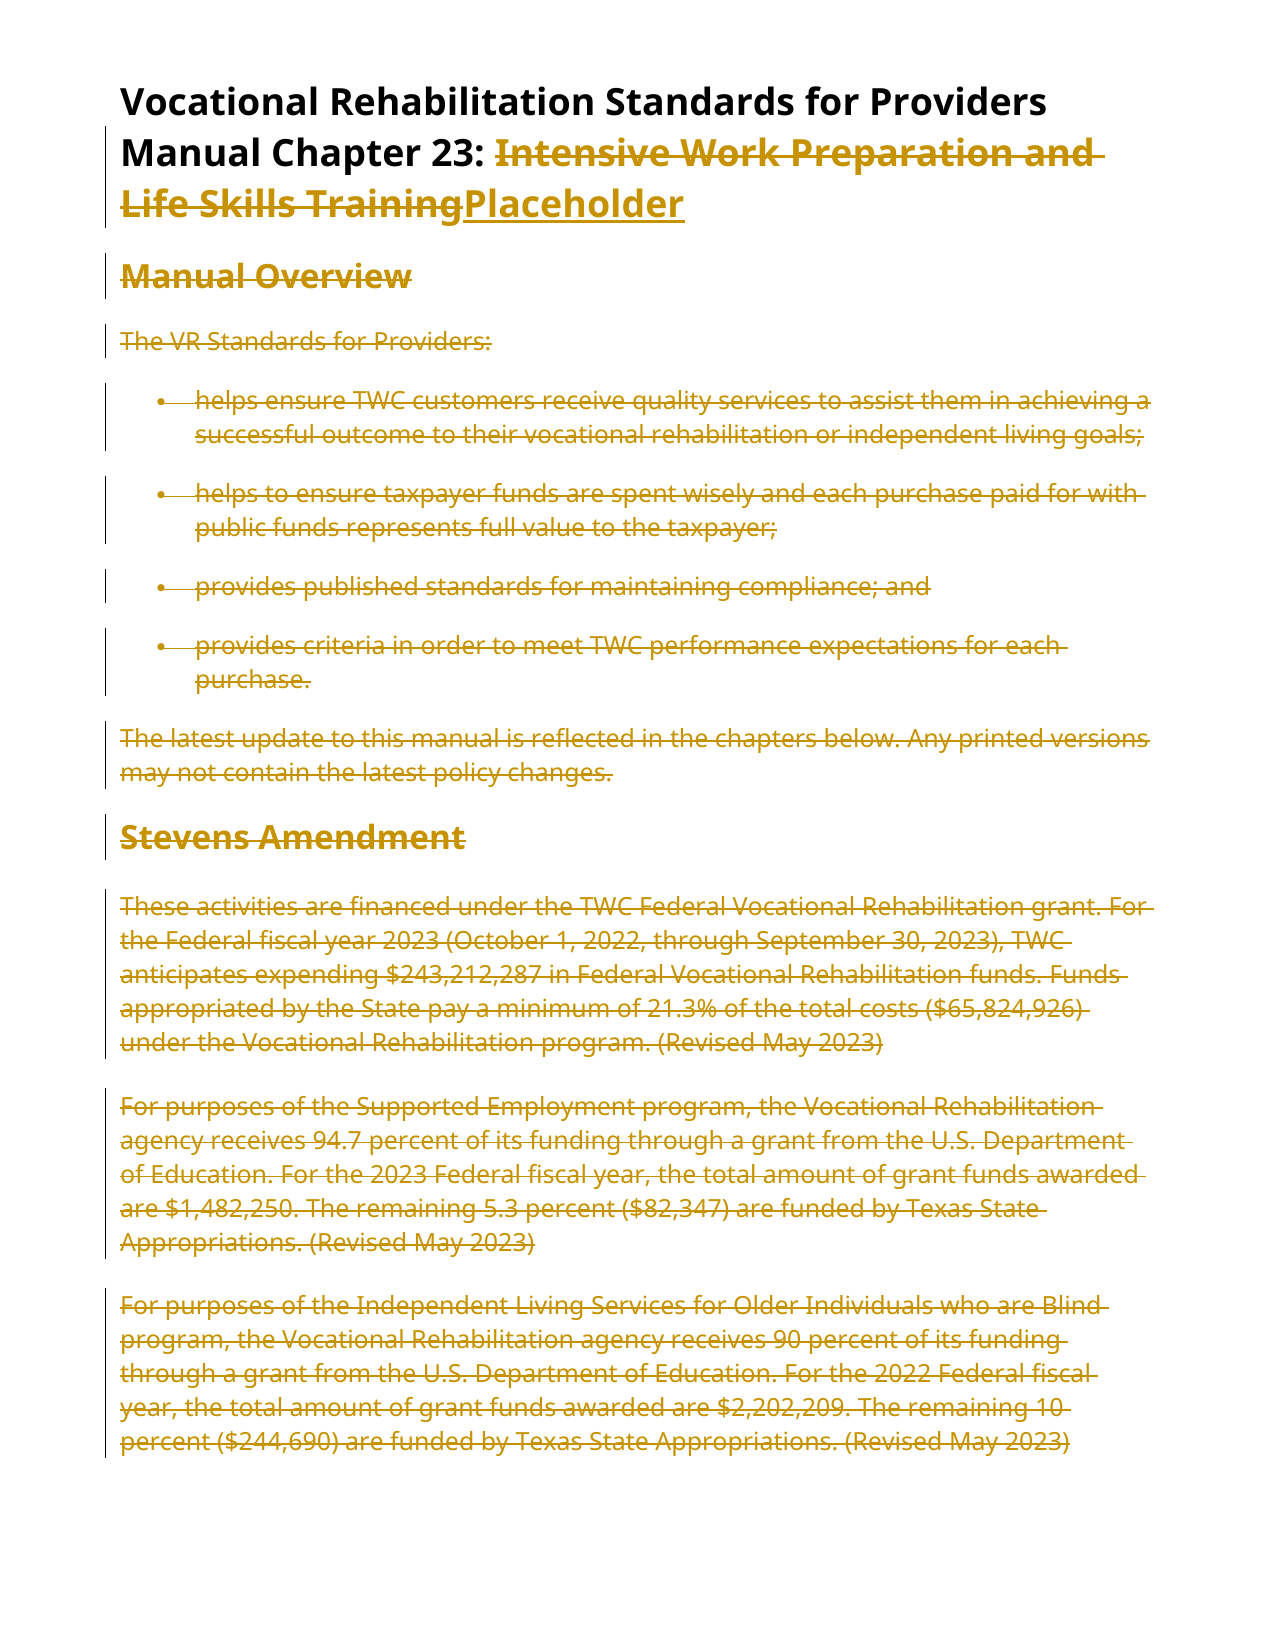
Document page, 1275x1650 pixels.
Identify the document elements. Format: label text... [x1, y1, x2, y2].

subtitle Vocational Rehabilitation Standards for Providers Manual Chapter 23: [120, 75, 1155, 228]
